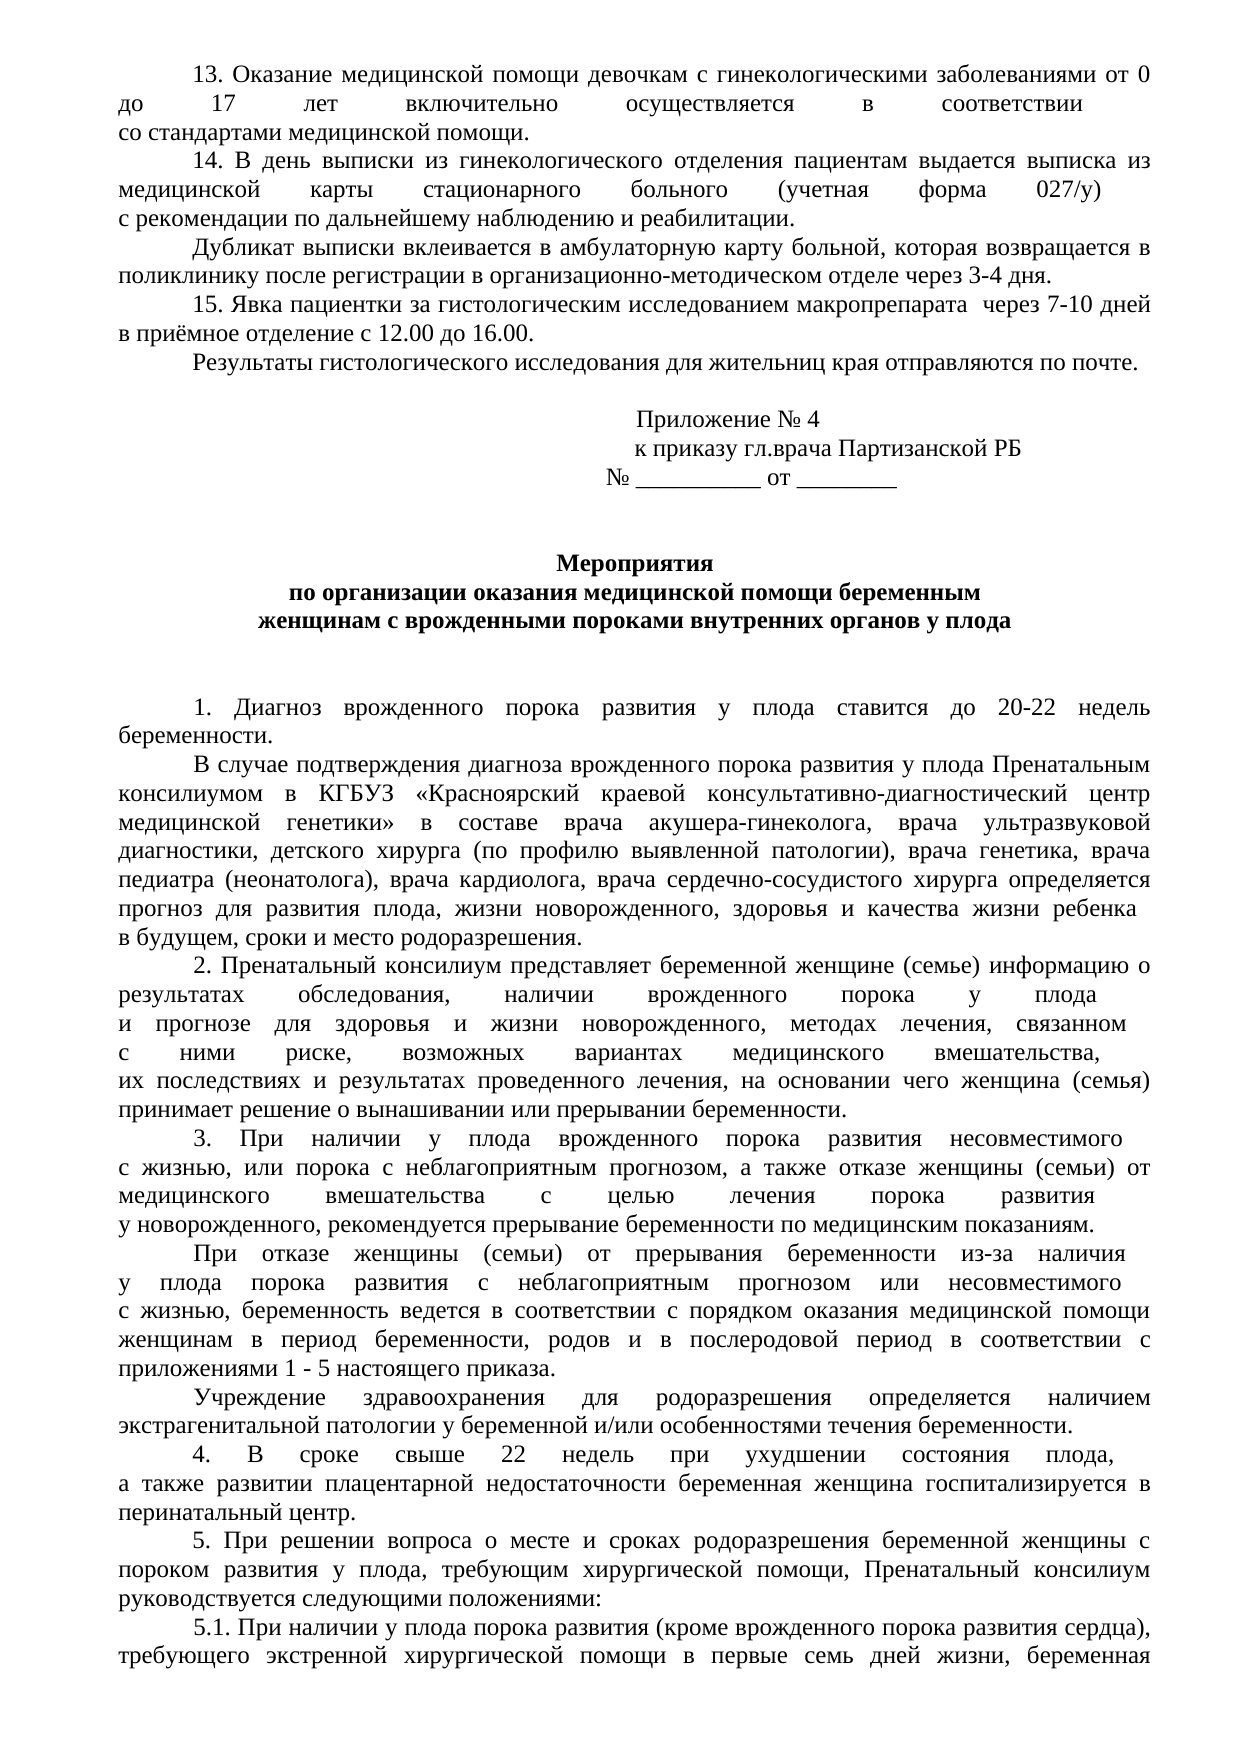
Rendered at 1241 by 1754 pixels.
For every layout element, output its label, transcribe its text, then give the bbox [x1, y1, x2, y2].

text № __________ от ________ [118, 462, 1152, 490]
text Мероприятия [118, 548, 1152, 577]
text 1. Диагноз врожденного порока развития у плода ставится до 20-22 недель беременности. [118, 692, 1152, 749]
text 5. При решении вопроса о месте и сроках родоразрешения беременной женщины с пороком развития у плода, требующим хирургической помощи, Пренатальный консилиум руководствуется следующими положениями: [118, 1525, 1152, 1612]
text При отказе женщины (семьи) от прерывания беременности из-за наличия у плода порока развития с неблагоприятным прогнозом или несовместимого с жизнью, беременность ведется в соответствии с порядком оказания медицинской помощи женщинам в период беременности, родов и в послеродовой период в соответствии с приложениями 1 - 5 настоящего приказа. [118, 1238, 1152, 1382]
list 15. Явка пациентки за гистологическим исследованием макропрепарата через 7-10 дней в приёмное отделение с 12.00 до 16.00. [118, 289, 1152, 347]
text женщинам с врожденными пороками внутренних органов у плода [118, 605, 1152, 634]
text 2. Пренатальный консилиум представляет беременной женщине (семье) информацию о результатах обследования, наличии врожденного порока у плода и прогнозе для здоровья и жизни новорожденного, методах лечения, связанном с ними риске, возможных вариантах медицинского вмешательства, их последствиях и результатах проведенного лечения, на основании чего женщина (семья) принимает решение о вынашивании или прерывании беременности. [118, 950, 1152, 1123]
text к приказу гл.врача Партизанской РБ [118, 433, 1152, 462]
list Дубликат выписки вклеивается в амбулаторную карту больной, которая возвращается в поликлинику после регистрации в организационно-методическом отделе через 3-4 дня. [118, 232, 1152, 289]
list 14. В день выписки из гинекологического отделения пациентам выдается выписка из медицинской карты стационарного больного (учетная форма 027/у) с рекомендации по дальнейшему наблюдению и реабилитации. [118, 145, 1152, 232]
text Учреждение здравоохранения для родоразрешения определяется наличием экстрагенитальной патологии у беременной и/или особенностями течения беременности. [118, 1382, 1152, 1439]
text В случае подтверждения диагноза врожденного порока развития у плода Пренатальным консилиумом в КГБУЗ «Красноярский краевой консультативно-диагностический центр медицинской генетики» в составе врача акушера-гинеколога, врача ультразвуковой диагностики, детского хирурга (по профилю выявленной патологии), врача генетика, врача педиатра (неонатолога), врача кардиолога, врача сердечно-сосудистого хирурга определяется прогноз для развития плода, жизни новорожденного, здоровья и качества жизни ребенка в будущем, сроки и место родоразрешения. [118, 749, 1152, 950]
list Результаты гистологического исследования для жительниц края отправляются по почте. [118, 347, 1152, 375]
text 3. При наличии у плода врожденного порока развития несовместимого с жизнью, или порока с неблагоприятным прогнозом, а также отказе женщины (семьи) от медицинского вмешательства с целью лечения порока развития у новорожденного, рекомендуется прерывание беременности по медицинским показаниям. [118, 1123, 1152, 1238]
text по организации оказания медицинской помощи беременным [118, 577, 1152, 605]
text 13. Оказание медицинской помощи девочкам с гинекологическими заболеваниями от 0 до 17 лет включительно осуществляется в соответствии со стандартами медицинской помощи. [118, 59, 1152, 145]
text 4. В сроке свыше 22 недель при ухудшении состояния плода, а также развитии плацентарной недостаточности беременная женщина госпитализируется в перинатальный центр. [118, 1439, 1152, 1525]
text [118, 1612, 1152, 1669]
list Приложение № 4 [118, 404, 1152, 433]
